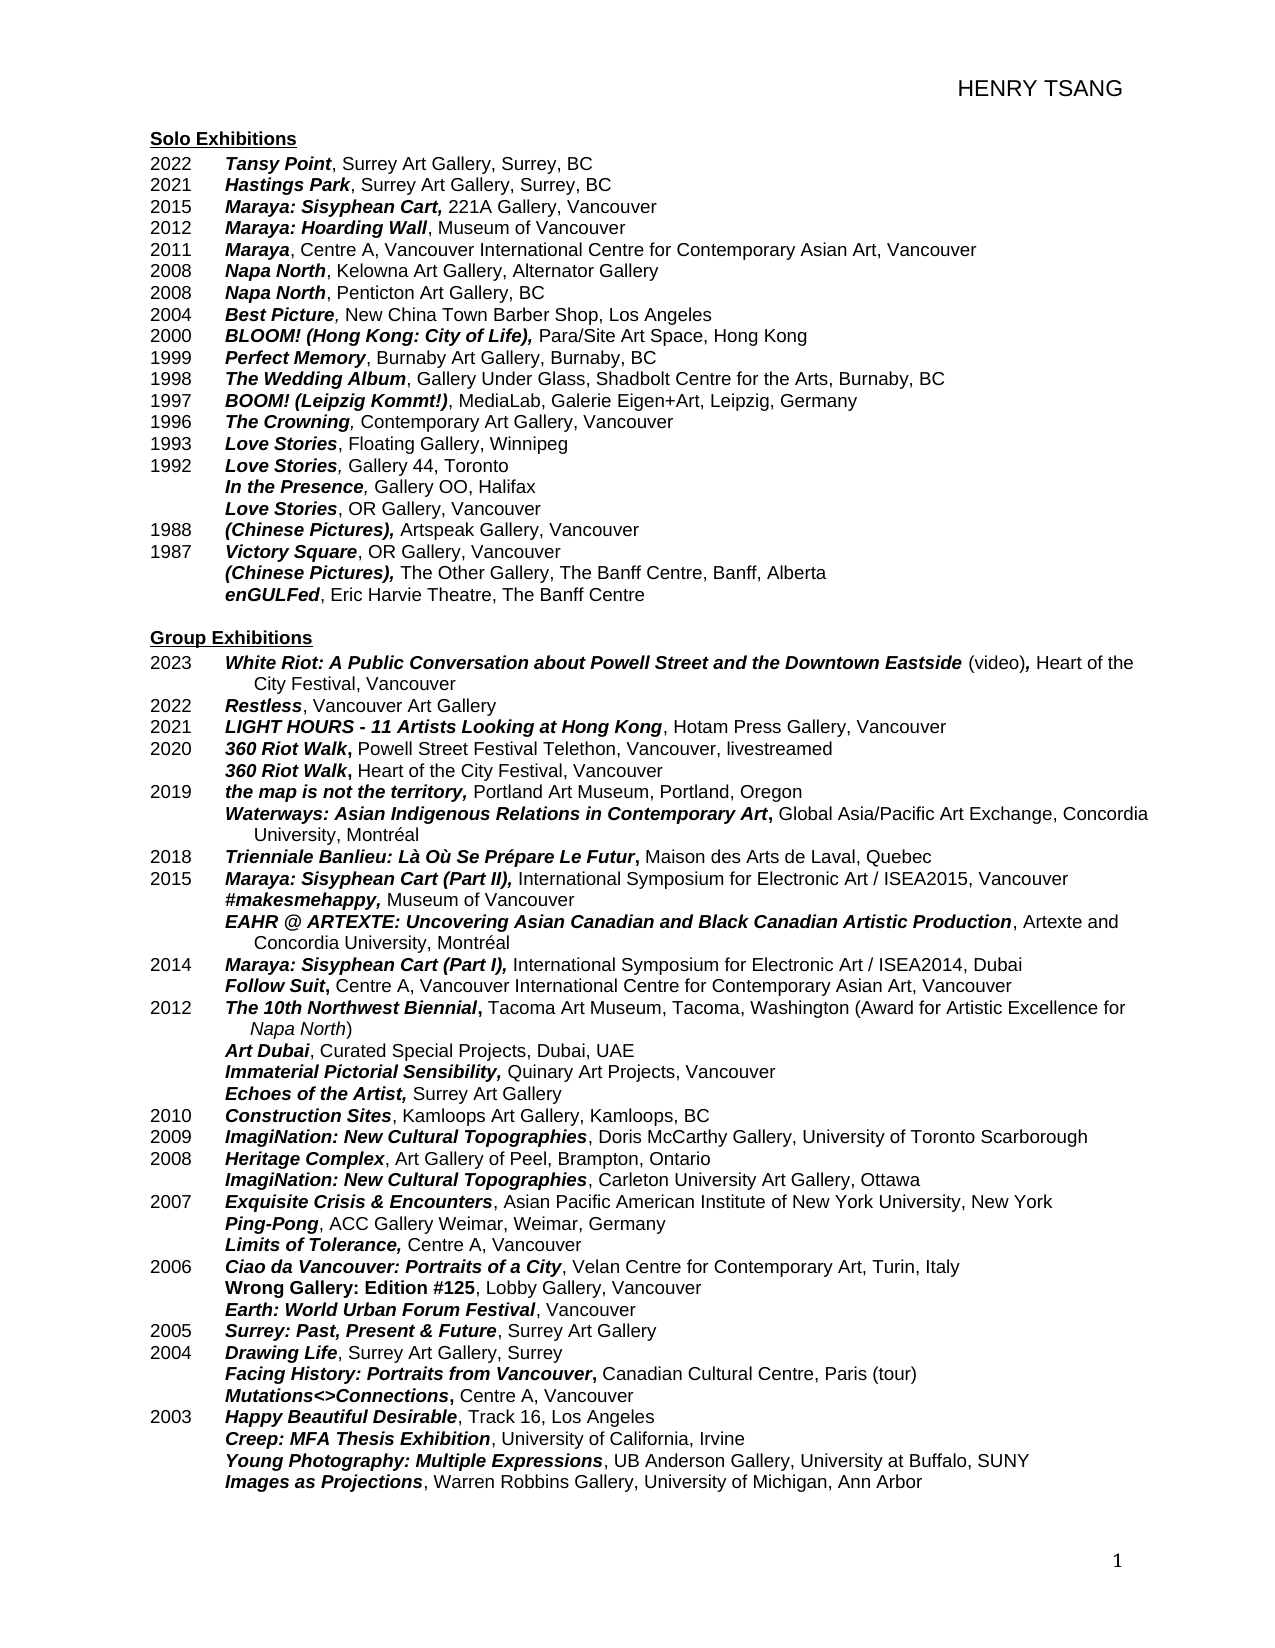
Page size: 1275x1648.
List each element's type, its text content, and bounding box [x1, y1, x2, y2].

text 1998 The Wedding Album, Gallery Under Glass, Shadbolt Centre for the Arts, Burnaby, BC [150, 368, 1152, 390]
text 2019 the map is not the territory, Portland Art Museum, Portland, Oregon [150, 781, 1152, 803]
text 2011 Maraya, Centre A, Vancouver International Centre for Contemporary Asian Art, Vancouver [150, 239, 1152, 260]
text Love Stories, OR Gallery, Vancouver [150, 497, 1152, 519]
text 2008 Heritage Complex, Art Gallery of Peel, Brampton, Ontario [150, 1148, 1152, 1169]
text 2023 White Riot: A Public Conversation about Powell Street and the Downtown Eastside (video), Heart of the City Festival, Vancouver [150, 652, 1152, 695]
text 2010 Construction Sites, Kamloops Art Gallery, Kamloops, BC [150, 1104, 1152, 1126]
text Limits of Tolerance, Centre A, Vancouver [150, 1234, 1152, 1255]
text Facing History: Portraits from Vancouver, Canadian Cultural Centre, Paris (tour) [150, 1363, 1152, 1385]
text #makesmehappy, Museum of Vancouver [150, 889, 1152, 910]
text Creep: MFA Thesis Exhibition, University of California, Irvine [150, 1428, 1152, 1449]
text 2015 Maraya: Sisyphean Cart (Part II), International Symposium for Electronic Art / ISEA2015, Vancouver [150, 867, 1152, 889]
text Immaterial Pictorial Sensibility, Quinary Art Projects, Vancouver [150, 1061, 1152, 1083]
subtitle Solo Exhibitions [150, 128, 1152, 149]
text 360 Riot Walk, Heart of the City Festival, Vancouver [150, 759, 1152, 781]
text Group Exhibitions [150, 627, 1152, 648]
text 2005 Surrey: Past, Present & Future, Surrey Art Gallery [150, 1320, 1152, 1342]
text Mutations<>Connections, Centre A, Vancouver [150, 1385, 1152, 1406]
text Wrong Gallery: Edition #125, Lobby Gallery, Vancouver [150, 1277, 1152, 1298]
text Follow Suit, Centre A, Vancouver International Centre for Contemporary Asian Art, Vancouver [150, 975, 1152, 997]
text 2021 Hastings Park, Surrey Art Gallery, Surrey, BC [150, 174, 1152, 196]
text Waterways: Asian Indigenous Relations in Contemporary Art, Global Asia/Pacific Art Exchange, Concordia University, Montréal [150, 803, 1152, 846]
text 2004 Drawing Life, Surrey Art Gallery, Surrey [150, 1342, 1152, 1363]
text 1987 Victory Square, OR Gallery, Vancouver [150, 541, 1152, 562]
text 2008 Napa North, Kelowna Art Gallery, Alternator Gallery [150, 260, 1152, 282]
text 2015 Maraya: Sisyphean Cart, 221A Gallery, Vancouver [150, 196, 1152, 217]
text Echoes of the Artist, Surrey Art Gallery [150, 1083, 1152, 1104]
text 1992 Love Stories, Gallery 44, Toronto [150, 454, 1152, 476]
text Art Dubai, Curated Special Projects, Dubai, UAE [150, 1040, 1152, 1061]
text 2012 The 10th Northwest Biennial, Tacoma Art Museum, Tacoma, Washington (Award for Artistic Excellence for Napa North) [150, 997, 1152, 1040]
text 1988 (Chinese Pictures), Artspeak Gallery, Vancouver [150, 519, 1152, 541]
text 2003 Happy Beautiful Desirable, Track 16, Los Angeles [150, 1406, 1152, 1428]
text 2022 Tansy Point, Surrey Art Gallery, Surrey, BC [150, 152, 1152, 174]
text 1999 Perfect Memory, Burnaby Art Gallery, Burnaby, BC [150, 347, 1152, 368]
text 2004 Best Picture, New China Town Barber Shop, Los Angeles [150, 303, 1152, 325]
text 2022 Restless, Vancouver Art Gallery [150, 695, 1152, 716]
text Ping-Pong, ACC Gallery Weimar, Weimar, Germany [150, 1212, 1152, 1234]
text 1993 Love Stories, Floating Gallery, Winnipeg [150, 433, 1152, 454]
text 2012 Maraya: Hoarding Wall, Museum of Vancouver [150, 217, 1152, 239]
text 2006 Ciao da Vancouver: Portraits of a City, Velan Centre for Contemporary Art, Turin, Italy [150, 1255, 1152, 1277]
text 2009 ImagiNation: New Cultural Topographies, Doris McCarthy Gallery, University of Toronto Scarborough [150, 1126, 1152, 1148]
text 1996 The Crowning, Contemporary Art Gallery, Vancouver [150, 411, 1152, 433]
text 2000 BLOOM! (Hong Kong: City of Life), Para/Site Art Space, Hong Kong [150, 325, 1152, 347]
text 2014 Maraya: Sisyphean Cart (Part I), International Symposium for Electronic Art / ISEA2014, Dubai [150, 953, 1152, 975]
text enGULFed, Eric Harvie Theatre, The Banff Centre [150, 584, 1152, 605]
text (Chinese Pictures), The Other Gallery, The Banff Centre, Banff, Alberta [150, 562, 1152, 584]
text 2007 Exquisite Crisis & Encounters, Asian Pacific American Institute of New York University, New York [150, 1191, 1152, 1212]
text Earth: World Urban Forum Festival, Vancouver [150, 1298, 1152, 1320]
text 2018 Trienniale Banlieu: Là Où Se Prépare Le Futur, Maison des Arts de Laval, Quebec [150, 846, 1152, 867]
text Images as Projections, Warren Robbins Gallery, University of Michigan, Ann Arbor [150, 1471, 1152, 1493]
text In the Presence, Gallery OO, Halifax [150, 476, 1152, 497]
text Young Photography: Multiple Expressions, UB Anderson Gallery, University at Buffalo, SUNY [150, 1449, 1152, 1471]
text 1997 BOOM! (Leipzig Kommt!), MediaLab, Galerie Eigen+Art, Leipzig, Germany [150, 390, 1152, 411]
text 2008 Napa North, Penticton Art Gallery, BC [150, 282, 1152, 303]
text EAHR @ ARTEXTE: Uncovering Asian Canadian and Black Canadian Artistic Production, Artexte and Concordia University, Montréal [150, 910, 1152, 953]
text ImagiNation: New Cultural Topographies, Carleton University Art Gallery, Ottawa [150, 1169, 1152, 1191]
text 2020 360 Riot Walk, Powell Street Festival Telethon, Vancouver, livestreamed [150, 738, 1152, 759]
text 2021 LIGHT HOURS - 11 Artists Looking at Hong Kong, Hotam Press Gallery, Vancouver [150, 716, 1152, 738]
